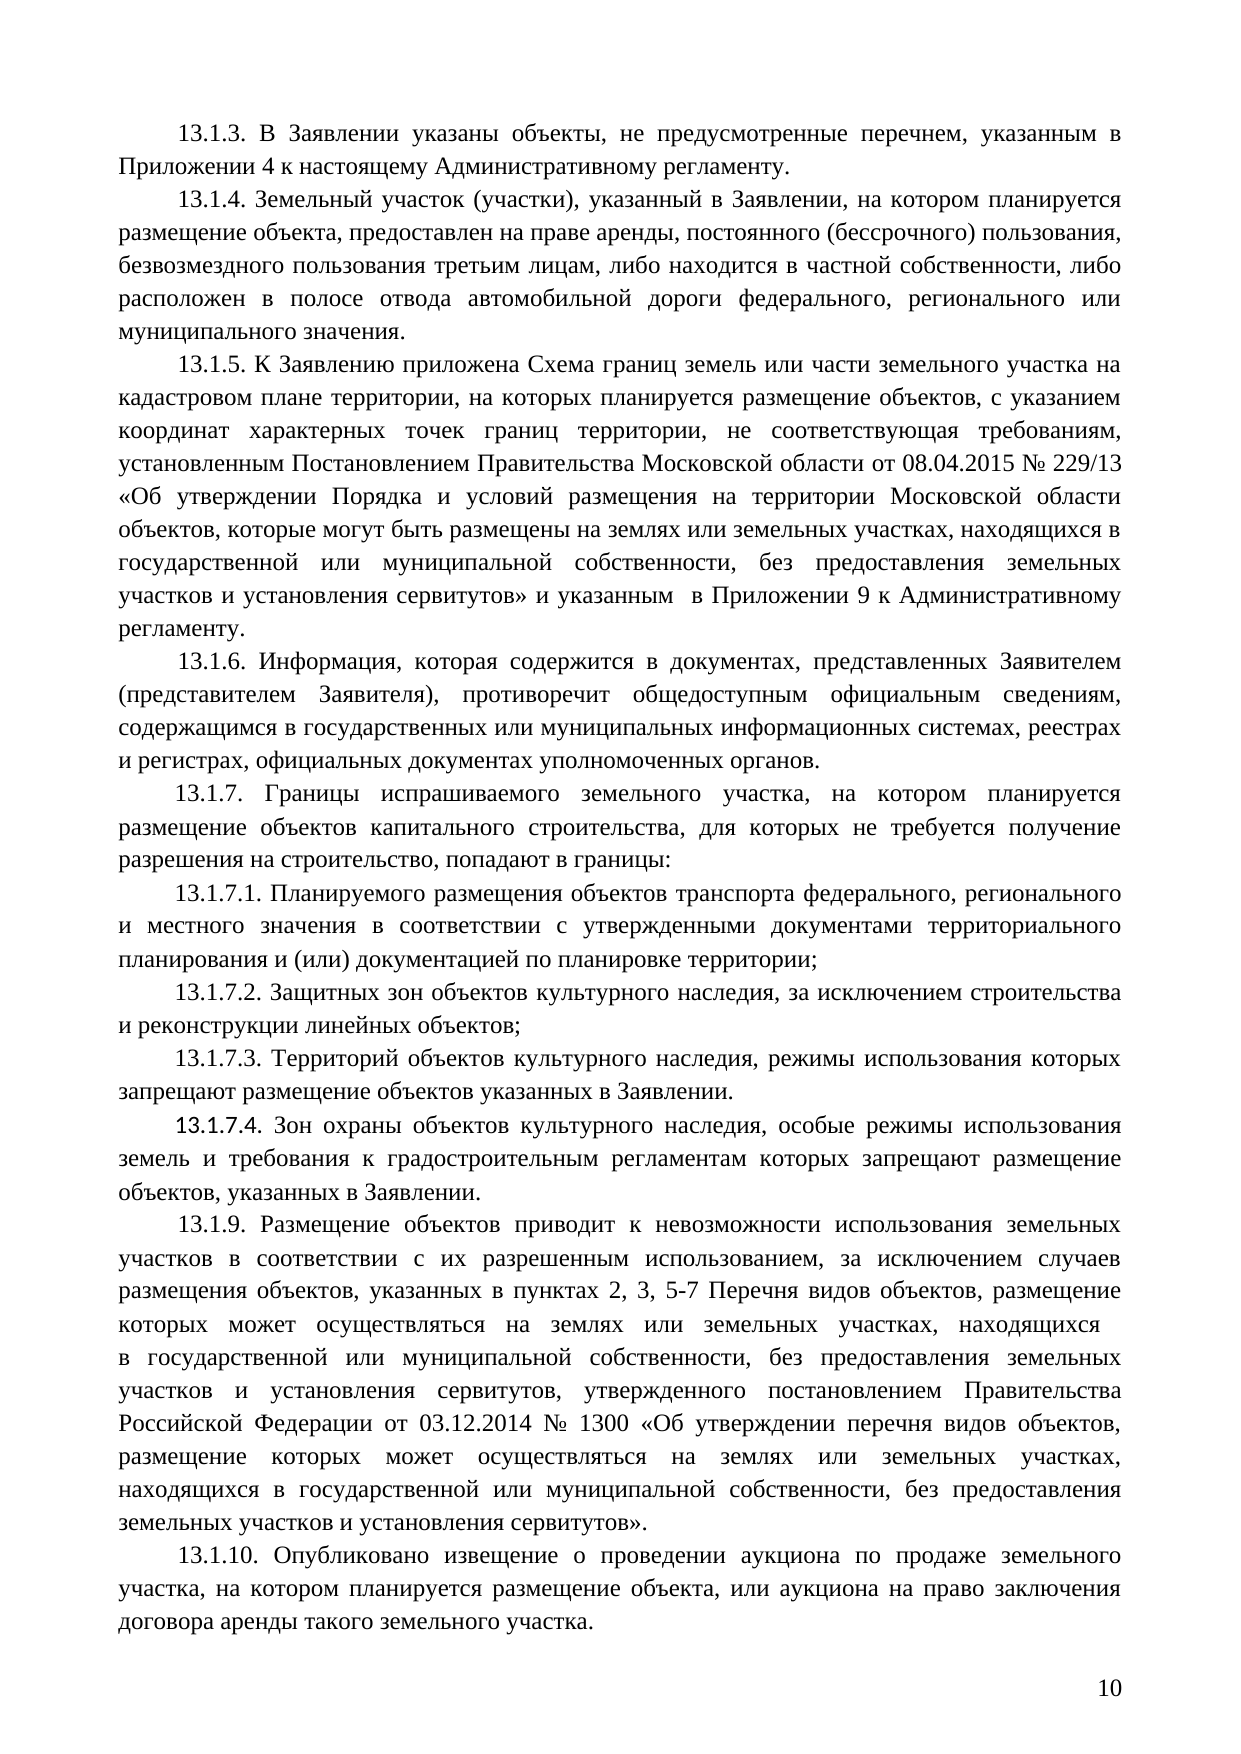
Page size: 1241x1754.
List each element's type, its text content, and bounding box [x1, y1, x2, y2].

text 13.1.7.3. Территорий объектов культурного наследия, режимы использования которых запрещают размещение объектов указанных в Заявлении. [118, 1043, 1122, 1104]
list 13.1.5. К Заявлению приложена Схема границ земель или части земельного участка на кадастровом плане территории, на которых планируется размещение объектов, с указанием координат характерных точек границ территории, не соответствующая требованиям, установленным Постановлением Правительства Московской области от 08.04.2015 № 229/13 «Об утверждении Порядка и условий размещения на территории Московской области объектов, которые могут быть размещены на землях или земельных участках, находящихся в государственной или муниципальной собственности, без предоставления земельных участков и установления сервитутов» и указанным в Приложении 9 к Административному регламенту. [118, 349, 1122, 642]
list 13.1.6. Информация, которая содержится в документах, представленных Заявителем (представителем Заявителя), противоречит общедоступным официальным сведениям, содержащимся в государственных или муниципальных информационных системах, реестрах и регистрах, официальных документах уполномоченных органов. [118, 646, 1122, 774]
text 13.1.7. Границы испрашиваемого земельного участка, на котором планируется размещение объектов капитального строительства, для которых не требуется получение разрешения на строительство, попадают в границы: [118, 778, 1122, 873]
list 13.1.3. В Заявлении указаны объекты, не предусмотренные перечнем, указанным в Приложении 4 к настоящему Административному регламенту. [118, 118, 1122, 180]
text 13.1.7.1. Планируемого размещения объектов транспорта федерального, регионального и местного значения в соответствии с утвержденными документами территориального планирования и (или) документацией по планировке территории; [118, 878, 1122, 972]
text 13.1.7.2. Защитных зон объектов культурного наследия, за исключением строительства и реконструкции линейных объектов; [118, 977, 1122, 1038]
list 13.1.9. Размещение объектов приводит к невозможности использования земельных участков в соответствии с их разрешенным использованием, за исключением случаев размещения объектов, указанных в пунктах 2, 3, 5-7 Перечня видов объектов, размещение которых может осуществляться на землях или земельных участках, находящихся в государственной или муниципальной собственности, без предоставления земельных участков и установления сервитутов, утвержденного постановлением Правительства Российской Федерации от 03.12.2014 № 1300 «Об утверждении перечня видов объектов, размещение которых может осуществляться на землях или земельных участках, находящихся в государственной или муниципальной собственности, без предоставления земельных участков и установления сервитутов». [118, 1209, 1122, 1536]
list 13.1.10. Опубликовано извещение о проведении аукциона по продаже земельного участка, на котором планируется размещение объекта, или аукциона на право заключения договора аренды такого земельного участка. [118, 1540, 1122, 1634]
list 13.1.4. Земельный участок (участки), указанный в Заявлении, на котором планируется размещение объекта, предоставлен на праве аренды, постоянного (бессрочного) пользования, безвозмездного пользования третьим лицам, либо находится в частной собственности, либо расположен в полосе отвода автомобильной дороги федерального, регионального или муниципального значения. [118, 184, 1122, 345]
text 13.1.7.4. Зон охраны объектов культурного наследия, особые режимы использования земель и требования к градостроительным регламентам которых запрещают размещение объектов, указанных в Заявлении. [118, 1109, 1122, 1205]
